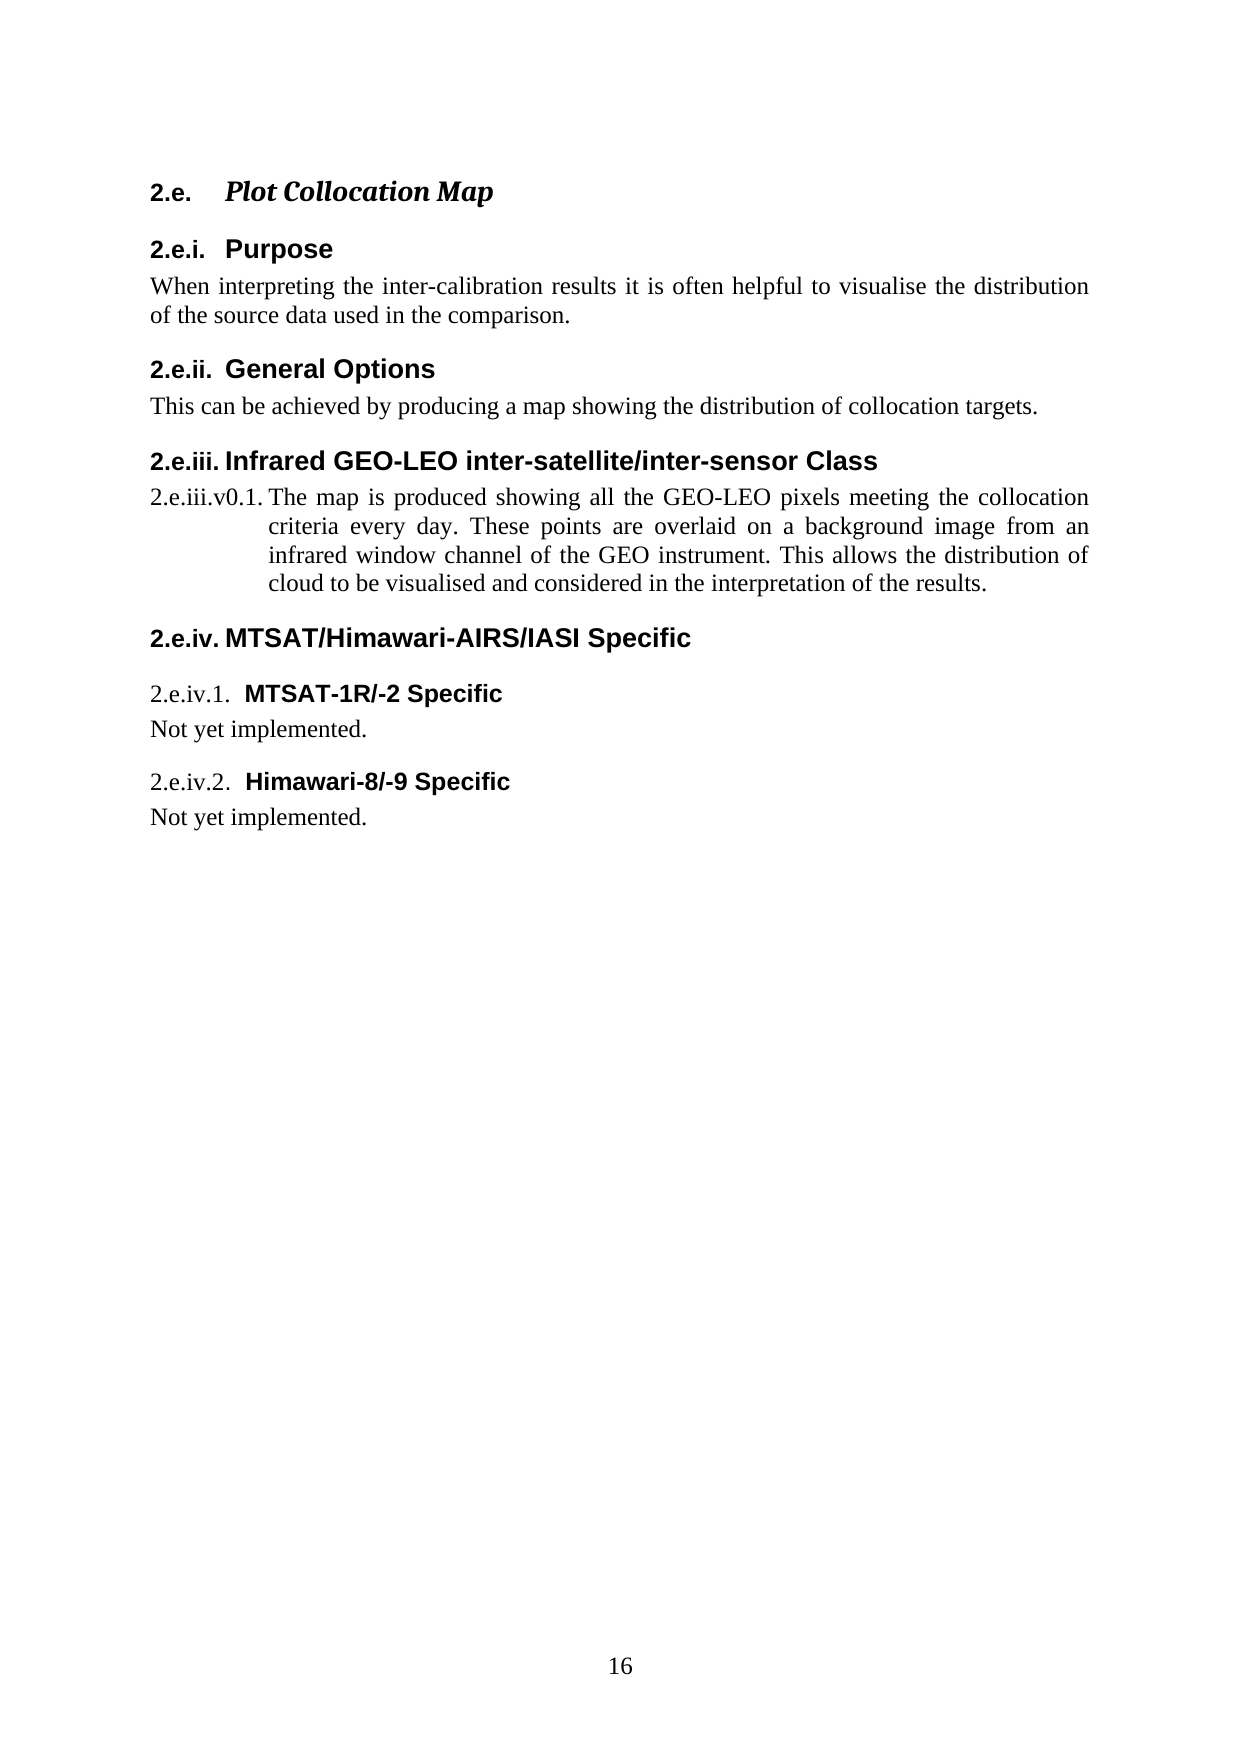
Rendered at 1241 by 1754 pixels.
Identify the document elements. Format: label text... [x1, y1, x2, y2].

subtitle MTSAT/Himawari-AIRS/IASI Specific [150, 622, 1090, 653]
list The map is produced showing all the GEO-LEO pixels meeting the collocation criteria every day. These points are overlaid on a background image from an infrared window channel of the GEO instrument. This allows the distribution of cloud to be visualised and considered in the interpretation of the results. [150, 482, 1090, 597]
text This can be achieved by producing a map showing the distribution of collocation targets. [150, 391, 1090, 420]
text When interpreting the inter-calibration results it is often helpful to visualise the distribution of the source data used in the comparison. [150, 271, 1090, 328]
subtitle Purpose [150, 233, 1090, 265]
subtitle 2.e.iv.2. Himawari-8/-9 Specific [150, 767, 1090, 796]
subtitle Infrared GEO-LEO inter-satellite/inter-sensor Class [150, 445, 1090, 476]
subtitle General Options [150, 353, 1090, 385]
subtitle Plot Collocation Map [150, 175, 1090, 208]
text Not yet implemented. [150, 714, 1090, 742]
subtitle 2.e.iv.1. MTSAT-1R/-2 Specific [150, 678, 1090, 707]
text Not yet implemented. [150, 802, 1090, 831]
